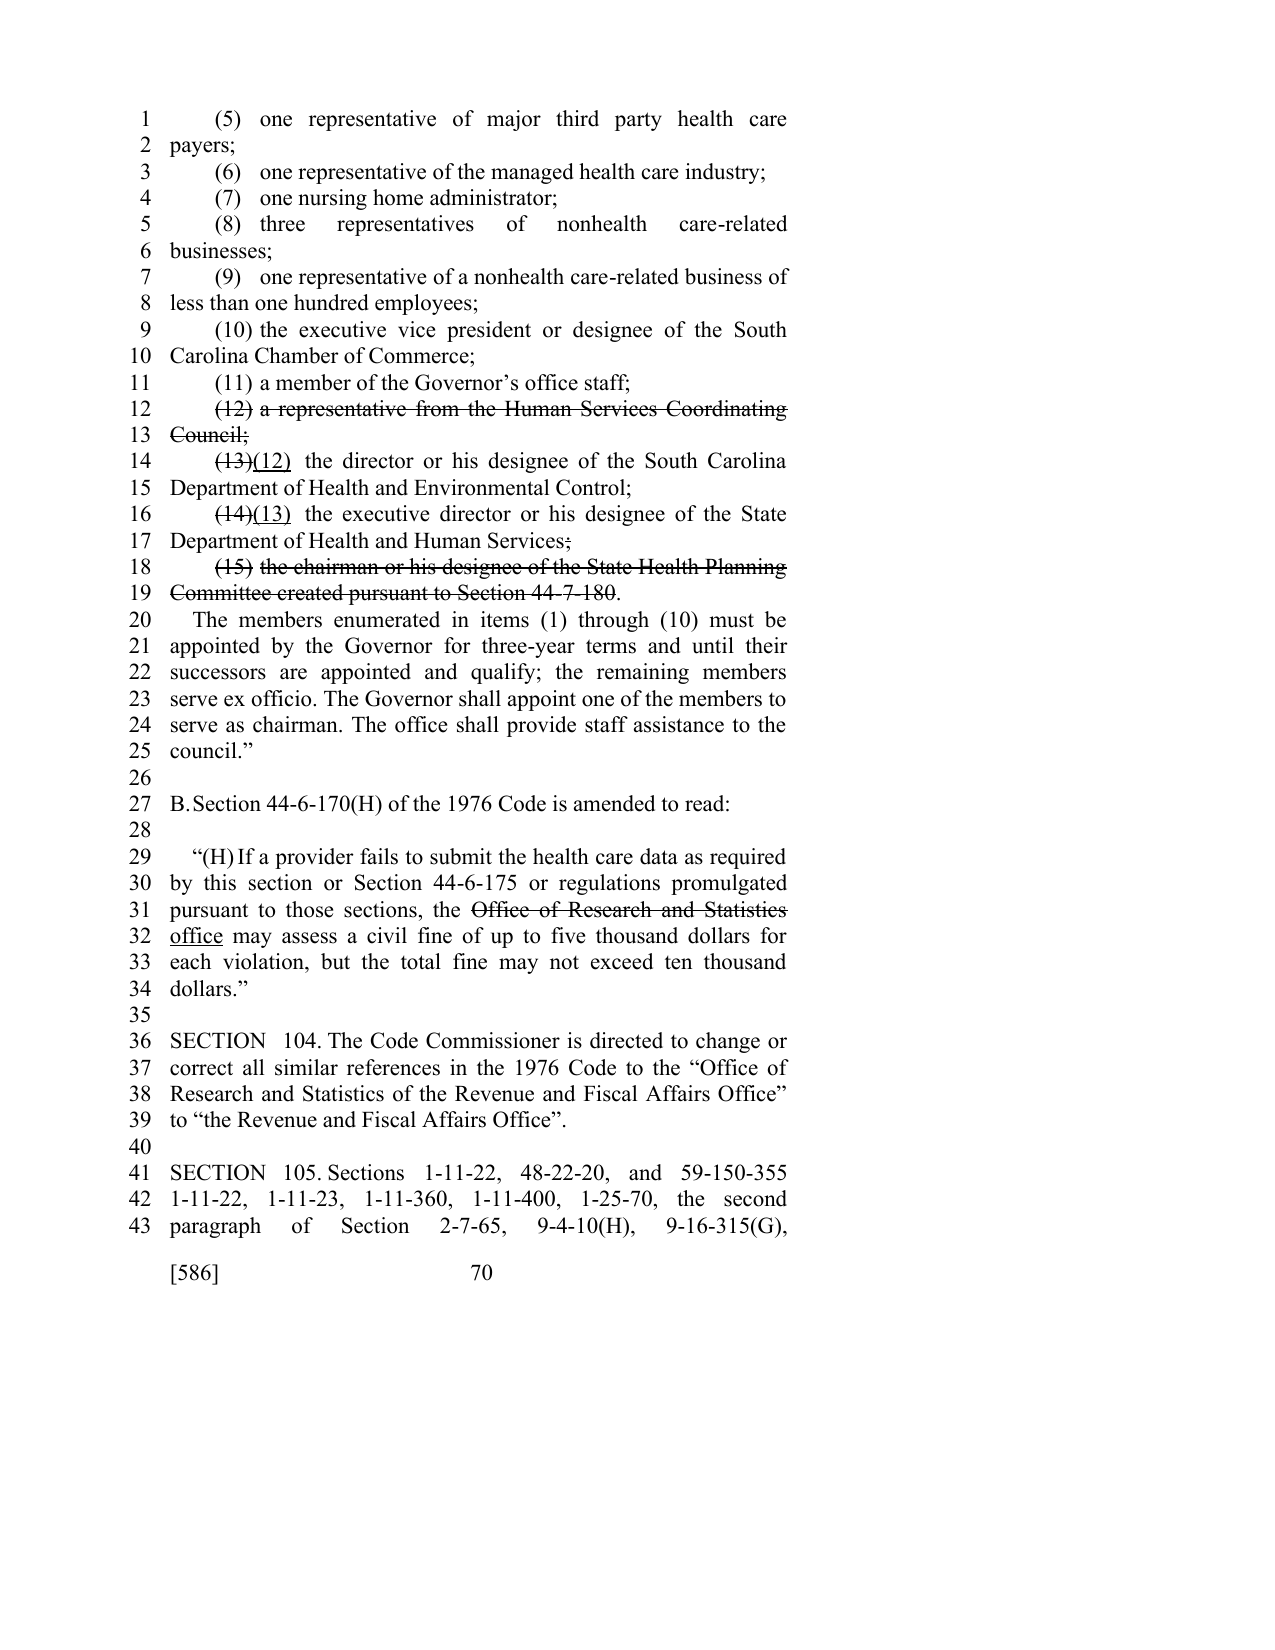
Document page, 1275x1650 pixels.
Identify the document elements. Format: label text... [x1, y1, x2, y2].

text (14)(13) the executive director or his designee of the State Department of Health and Human Services; [169, 500, 787, 553]
text (9) one representative of a nonhealth care-related business of less than one hundred employees; [169, 263, 787, 316]
text (12) a representative from the Human Services Coordinating Council; [169, 395, 787, 448]
text (5) one representative of major third party health care payers; [169, 105, 787, 158]
text B. Section 44-6-170(H) of the 1976 Code is amended to read: [169, 790, 787, 817]
text “(H) If a provider fails to submit the health care data as required by this section or Section 44-6-175 or regulations promulgated pursuant to those sections, the Office of Research and Statistics office may assess a civil fine of up to five thousand dollars for each violation, but the total fine may not exceed ten thousand dollars.” [169, 843, 787, 1001]
text (13)(12) the director or his designee of the South Carolina Department of Health and Environmental Control; [169, 448, 787, 500]
text (10) the executive vice president or designee of the South Carolina Chamber of Commerce; [169, 316, 787, 368]
text (15) the chairman or his designee of the State Health Planning Committee created pursuant to Section 44-7-180. [169, 553, 787, 606]
text The members enumerated in items (1) through (10) must be appointed by the Governor for three-year terms and until their successors are appointed and qualify; the remaining members serve ex officio. The Governor shall appoint one of the members to serve as chairman. The office shall provide staff assistance to the council.” [169, 606, 787, 764]
text (6) one representative of the managed health care industry; [169, 158, 787, 184]
text (7) one nursing home administrator; [169, 184, 787, 210]
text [169, 1159, 787, 1238]
text (11) a member of the Governor’s office staff; [169, 368, 787, 395]
text SECTION 104. The Code Commissioner is directed to change or correct all similar references in the 1976 Code to the “Office of Research and Statistics of the Revenue and Fiscal Affairs Office” to “the Revenue and Fiscal Affairs Office”. [169, 1027, 787, 1133]
text (8) three representatives of nonhealth care-related businesses; [169, 210, 787, 263]
